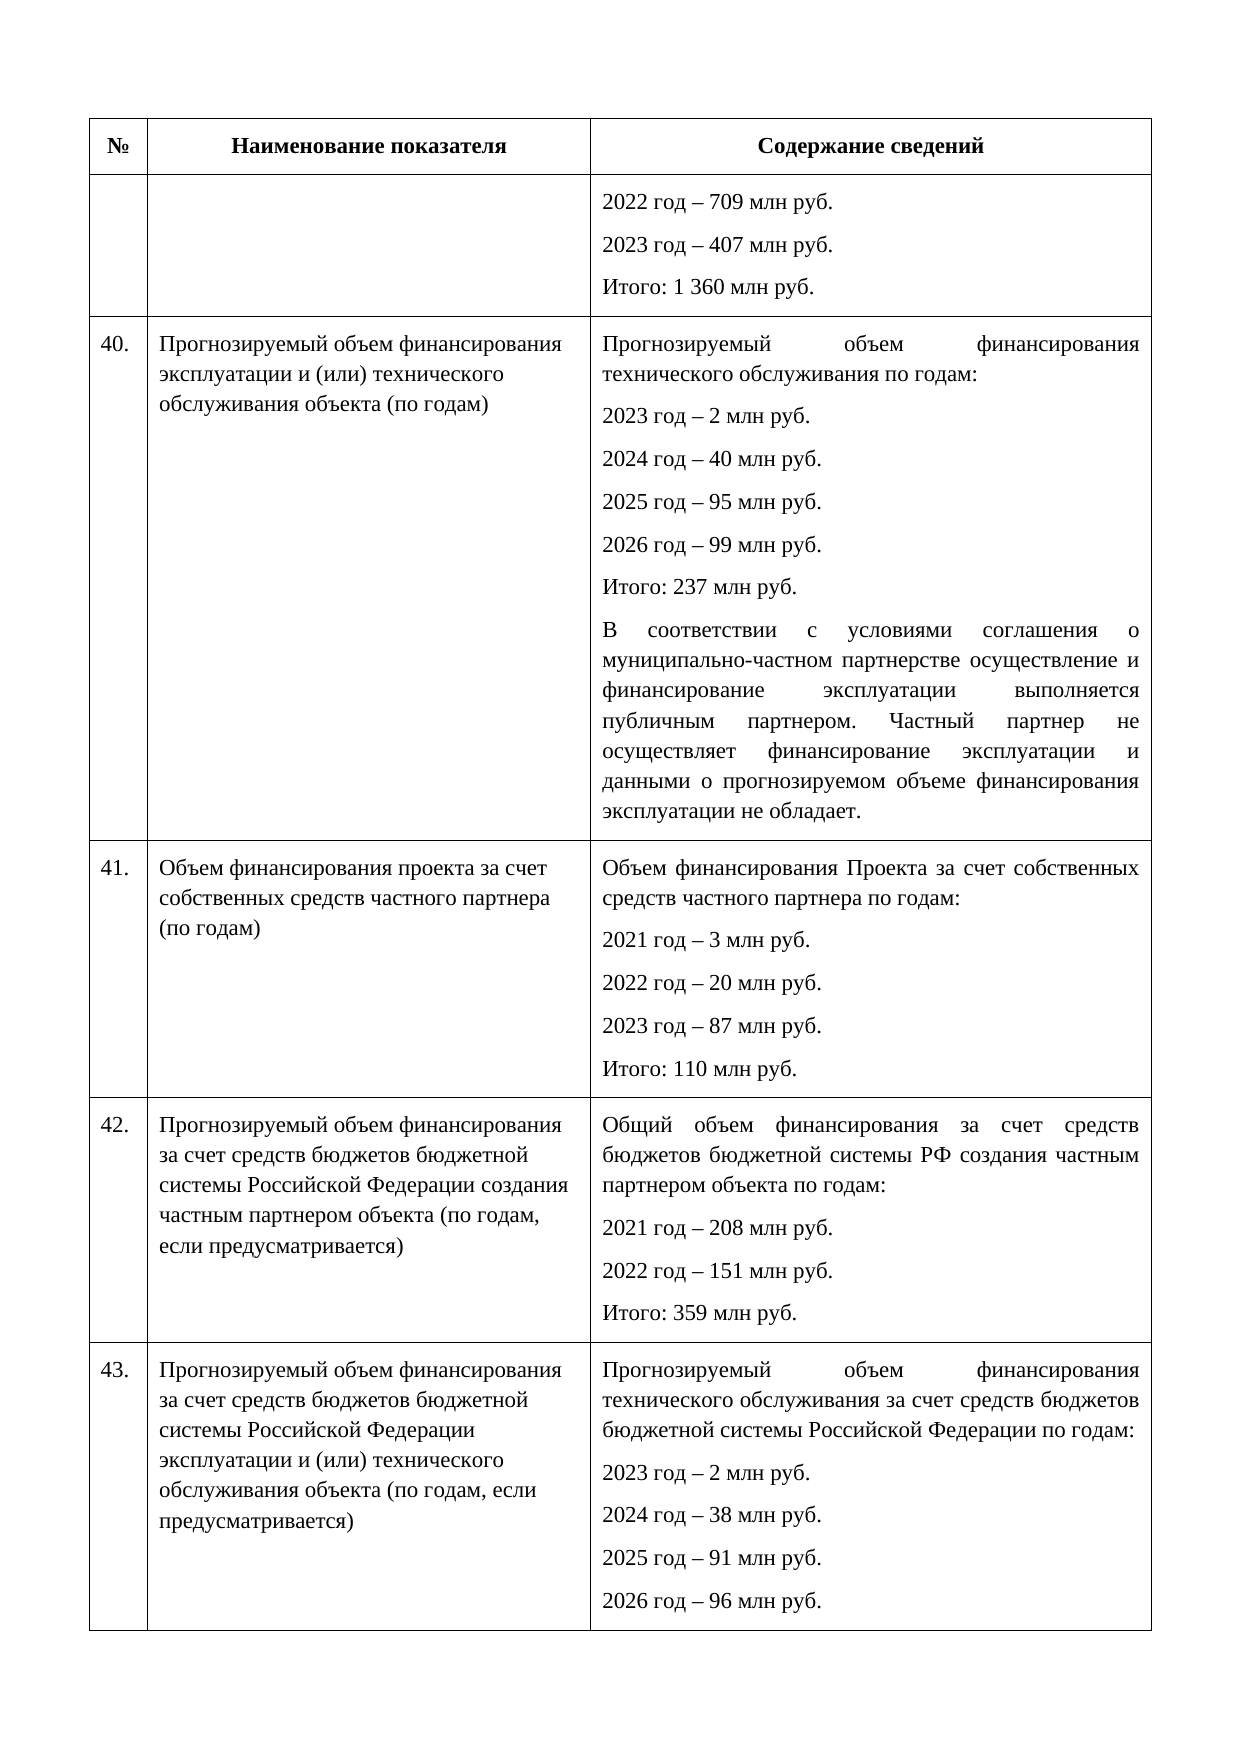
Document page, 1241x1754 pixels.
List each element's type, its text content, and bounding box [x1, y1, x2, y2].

table_cell Объем финансирования проекта за счет собственных средств частного партнера (по годам) [148, 841, 590, 1097]
table_header Наименование показателя [148, 119, 590, 174]
table_cell Прогнозируемый объем финансирования технического обслуживания по годам: 2023 год – 2 млн руб. 2024 год – 40 млн руб. 2025 год – 95 млн руб. 2026 год – 99 млн руб. Итого: 237 млн руб. В соответствии с условиями соглашения о муниципально-частном партнерстве осуществление и финансирование эксплуатации выполняется публичным партнером. Частный партнер не осуществляет финансирование эксплуатации и данными о прогнозируемом объеме финансирования эксплуатации не обладает. [591, 317, 1151, 840]
table_cell [90, 1343, 147, 1629]
table_cell Прогнозируемый объем финансирования эксплуатации и (или) технического обслуживания объекта (по годам) [148, 317, 590, 840]
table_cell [148, 175, 590, 316]
table_cell [90, 175, 147, 316]
table_cell [90, 1098, 147, 1342]
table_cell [591, 1343, 1151, 1629]
table_cell Объем финансирования Проекта за счет собственных средств частного партнера по годам: 2021 год – 3 млн руб. 2022 год – 20 млн руб. 2023 год – 87 млн руб. Итого: 110 млн руб. [591, 841, 1151, 1097]
table_cell [90, 317, 147, 840]
table_cell Прогнозируемый объем финансирования за счет средств бюджетов бюджетной системы Российской Федерации создания частным партнером объекта (по годам, если предусматривается) [148, 1098, 590, 1342]
table_header Содержание сведений [591, 119, 1151, 174]
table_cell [148, 1343, 590, 1629]
table_cell [90, 841, 147, 1097]
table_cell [591, 175, 1151, 316]
table_header № [90, 119, 147, 174]
table_cell Общий объем финансирования за счет средств бюджетов бюджетной системы РФ создания частным партнером объекта по годам: 2021 год – 208 млн руб. 2022 год – 151 млн руб. Итого: 359 млн руб. [591, 1098, 1151, 1342]
